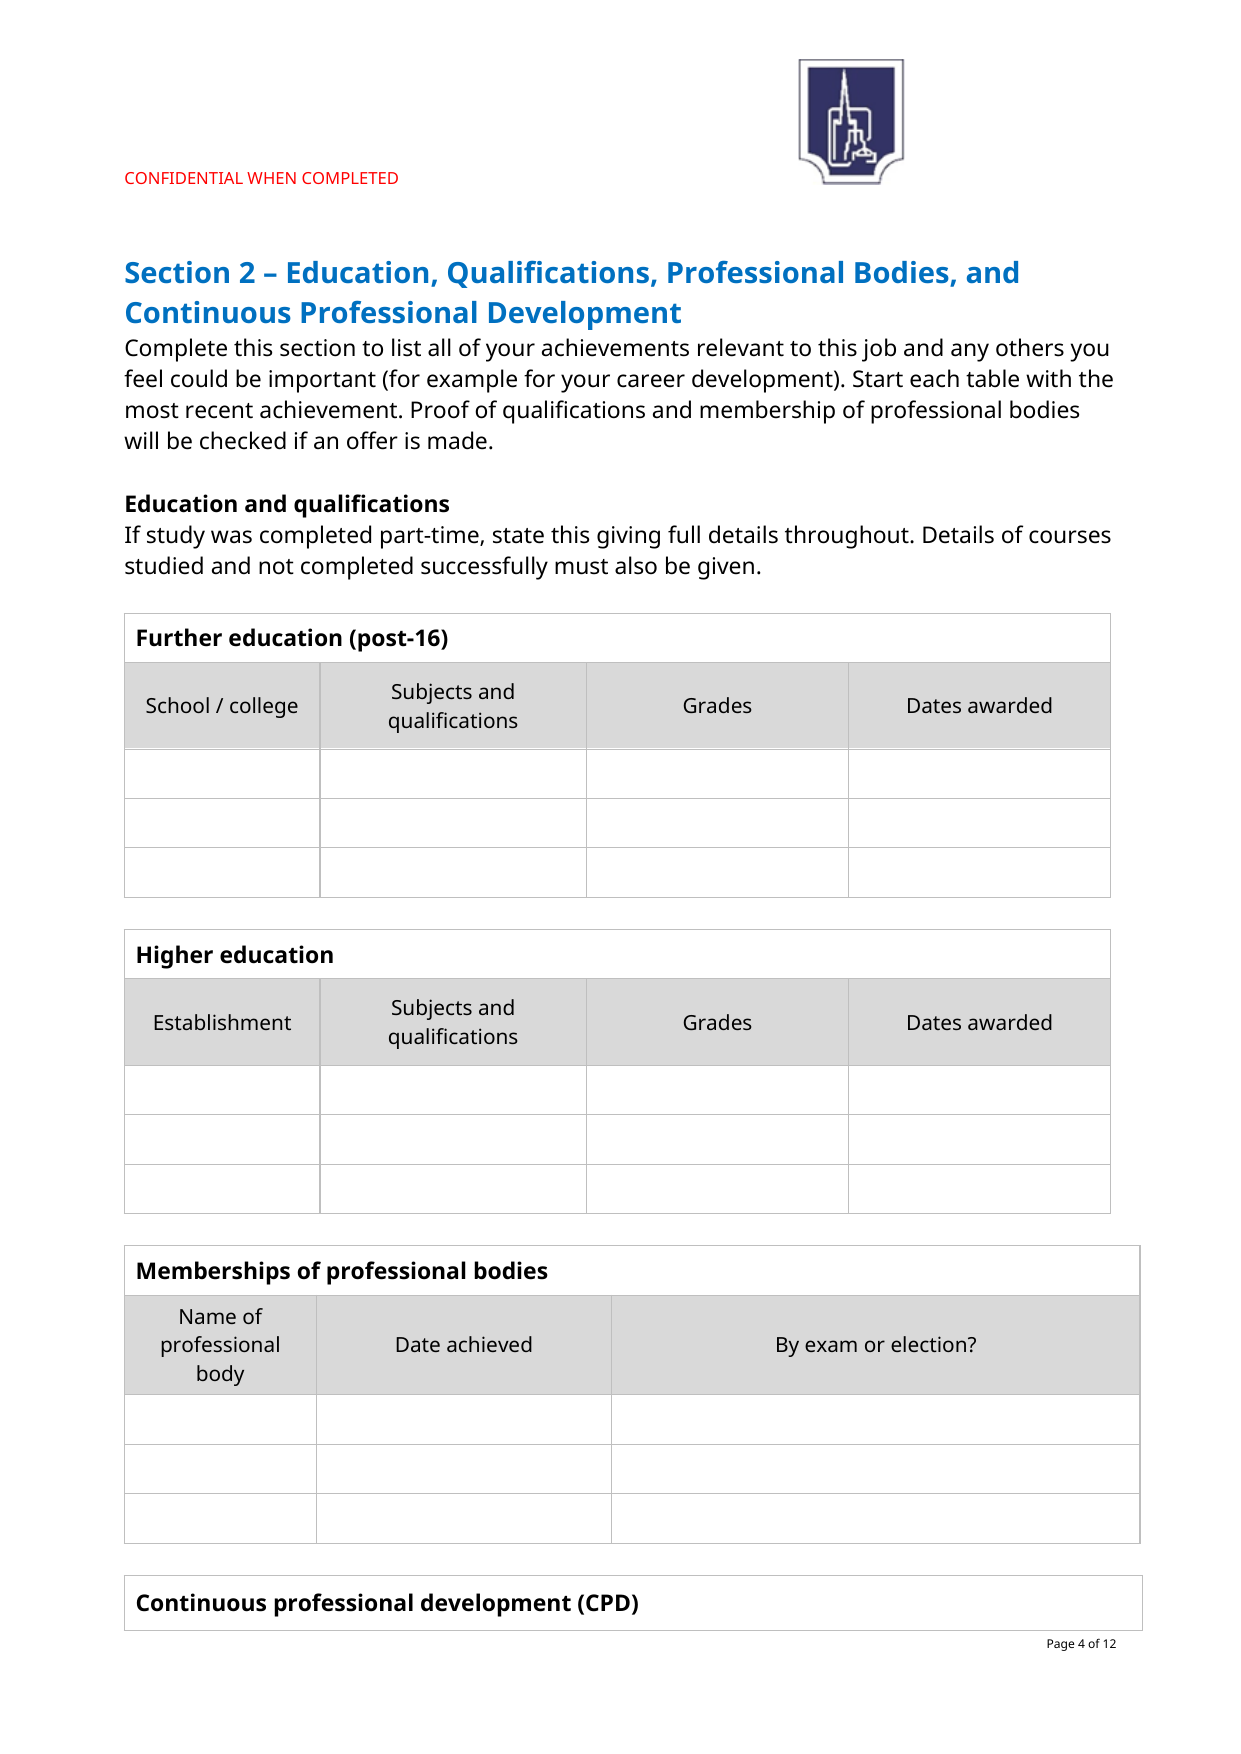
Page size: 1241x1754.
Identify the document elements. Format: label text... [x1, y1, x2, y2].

table_cell [849, 848, 1110, 897]
table_header Higher education [125, 930, 1110, 978]
text Education and qualifications [124, 488, 1116, 519]
table_cell [125, 799, 319, 847]
table_cell [849, 799, 1110, 847]
table_cell [612, 1494, 1139, 1542]
table_header Further education (post-16) [125, 614, 1110, 662]
table_cell Subjects and qualifications [321, 979, 586, 1065]
table_cell [587, 848, 848, 897]
table_cell Subjects and qualifications [321, 663, 586, 748]
table_cell [321, 799, 586, 847]
table_cell [321, 1165, 586, 1213]
table_cell [317, 1445, 611, 1493]
table_cell [125, 750, 319, 798]
table_cell [587, 1115, 848, 1163]
table_cell Dates awarded [849, 979, 1110, 1065]
table_cell [849, 1066, 1110, 1114]
table_cell [849, 750, 1110, 798]
table_cell Date achieved [317, 1296, 611, 1394]
table_cell [612, 1395, 1139, 1444]
table_cell [321, 750, 586, 798]
table_header Memberships of professional bodies [125, 1246, 1139, 1294]
table_cell [317, 1395, 611, 1444]
table_cell Grades [587, 663, 848, 748]
table_cell [587, 1066, 848, 1114]
table_cell [321, 1066, 586, 1114]
table_cell Dates awarded [849, 663, 1110, 748]
text Complete this section to list all of your achievements relevant to this job and any others you feel could be important (for example for your career development). Start each table with the most recent achievement. Proof of qualifications and membership of professional bodies will be checked if an offer is made. [124, 332, 1116, 457]
table_cell [317, 1494, 611, 1542]
table_cell [587, 1165, 848, 1213]
table_cell [587, 799, 848, 847]
table_cell Establishment [125, 979, 319, 1065]
table_cell Name of professional body [125, 1296, 316, 1394]
table_cell [125, 1165, 319, 1213]
table_header Continuous professional development (CPD) [125, 1576, 1142, 1630]
table_cell By exam or election? [612, 1296, 1139, 1394]
table_cell [125, 1395, 316, 1444]
table_cell [125, 848, 319, 897]
subtitle Section 2 – Education, Qualifications, Professional Bodies, and Continuous Professional Development [124, 252, 1116, 332]
table_cell [849, 1165, 1110, 1213]
picture [798, 59, 905, 185]
table_cell [587, 750, 848, 798]
table_cell [125, 1066, 319, 1114]
table_cell [321, 1115, 586, 1163]
table_cell [612, 1445, 1139, 1493]
text If study was completed part-time, state this giving full details throughout. Details of courses studied and not completed successfully must also be given. [124, 519, 1116, 582]
table_cell [125, 1115, 319, 1163]
table_cell [125, 1494, 316, 1542]
table_cell [849, 1115, 1110, 1163]
table_cell [321, 848, 586, 897]
table_cell [125, 1445, 316, 1493]
table_cell Grades [587, 979, 848, 1065]
table_cell School / college [125, 663, 319, 748]
